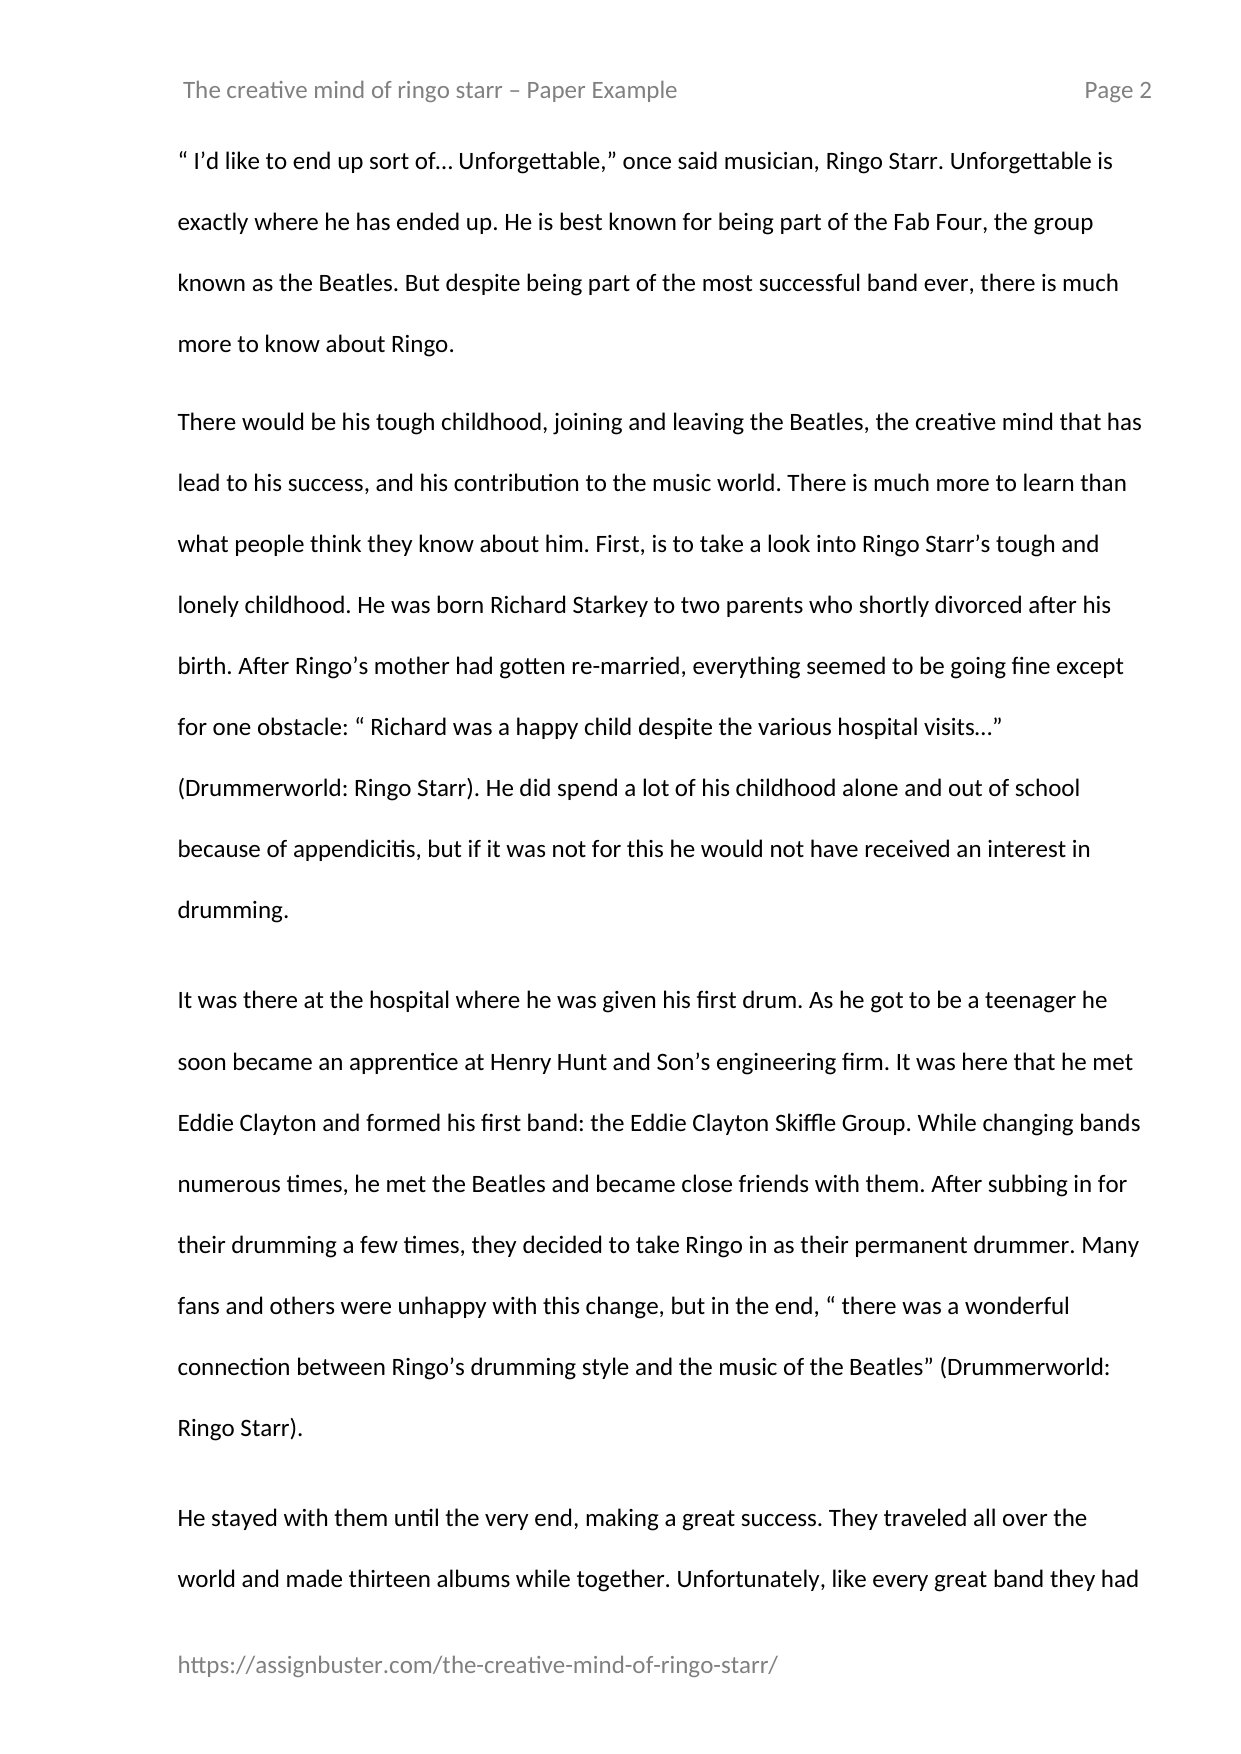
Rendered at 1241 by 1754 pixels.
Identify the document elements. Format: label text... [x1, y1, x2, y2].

text It was there at the hospital where he was given his first drum. As he got to be a teenager he soon became an apprentice at Henry Hunt and Son’s engineering firm. It was here that he met Eddie Clayton and formed his first band: the Eddie Clayton Skiffle Group. While changing bands numerous times, he met the Beatles and became close friends with them. After subbing in for their drumming a few times, they decided to take Ringo in as their permanent drummer. Many fans and others were unhappy with this change, but in the end, “ there was a wonderful connection between Ringo’s drumming style and the music of the Beatles” (Drummerworld: Ringo Starr). [177, 985, 1152, 1442]
text “ I’d like to end up sort of… Unforgettable,” once said musician, Ringo Starr. Unforgettable is exactly where he has ended up. He is best known for being part of the Fab Four, the group known as the Beatles. But despite being part of the most successful band ever, there is much more to know about Ringo. [177, 145, 1152, 359]
text There would be his tough childhood, joining and leaving the Beatles, the creative mind that has lead to his success, and his contribution to the music world. There is much more to learn than what people think they know about him. First, is to take a look into Ringo Starr’s tough and lonely childhood. He was born Richard Starkey to two parents who shortly divorced after his birth. After Ringo’s mother had gotten re-married, everything seemed to be going fine except for one obstacle: “ Richard was a happy child despite the various hospital visits…” (Drummerworld: Ringo Starr). He did spend a lot of his childhood alone and out of school because of appendicitis, but if it was not for this he would not have received an interest in drumming. [177, 406, 1152, 925]
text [177, 1502, 1152, 1594]
